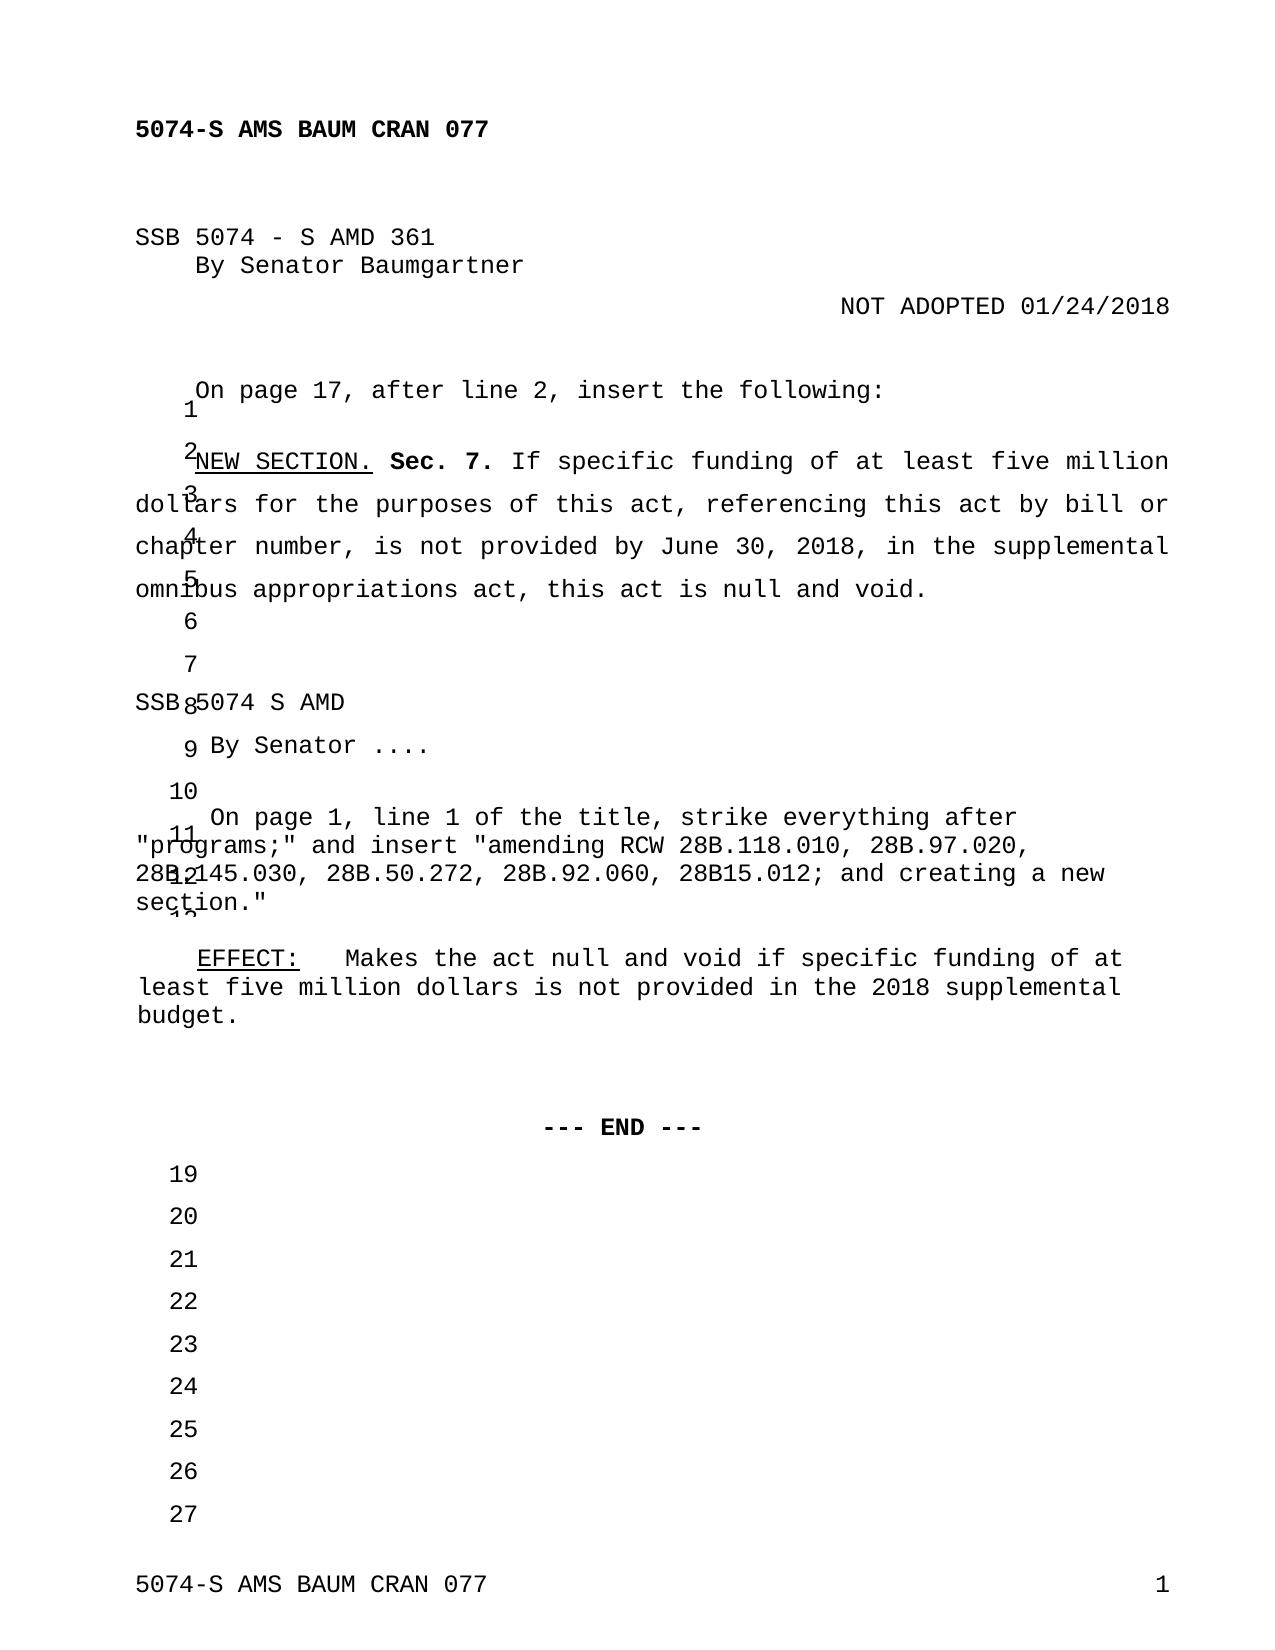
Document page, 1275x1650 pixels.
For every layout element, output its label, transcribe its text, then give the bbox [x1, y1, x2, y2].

text - [135, 224, 1170, 252]
text On page 17, after line 2, insert the following: [135, 365, 1170, 407]
text On page 1, line 1 of the title, strike everything after "programs;" and insert "amending RCW 28B.118.010, 28B.97.020, 28B.145.030, 28B.50.272, 28B.92.060, 28B15.012; and creating a new section." [135, 804, 1170, 917]
text --- END --- [75, 1102, 1170, 1144]
text By Senator .... [135, 719, 1170, 762]
text NEW SECTION. Sec. 7. If specific funding of at least five million dollars for the purposes of this act, referencing this act by bill or chapter number, is not provided by June 30, 2018, in the supplemental omnibus appropriations act, this act is null and void. [135, 436, 1170, 606]
